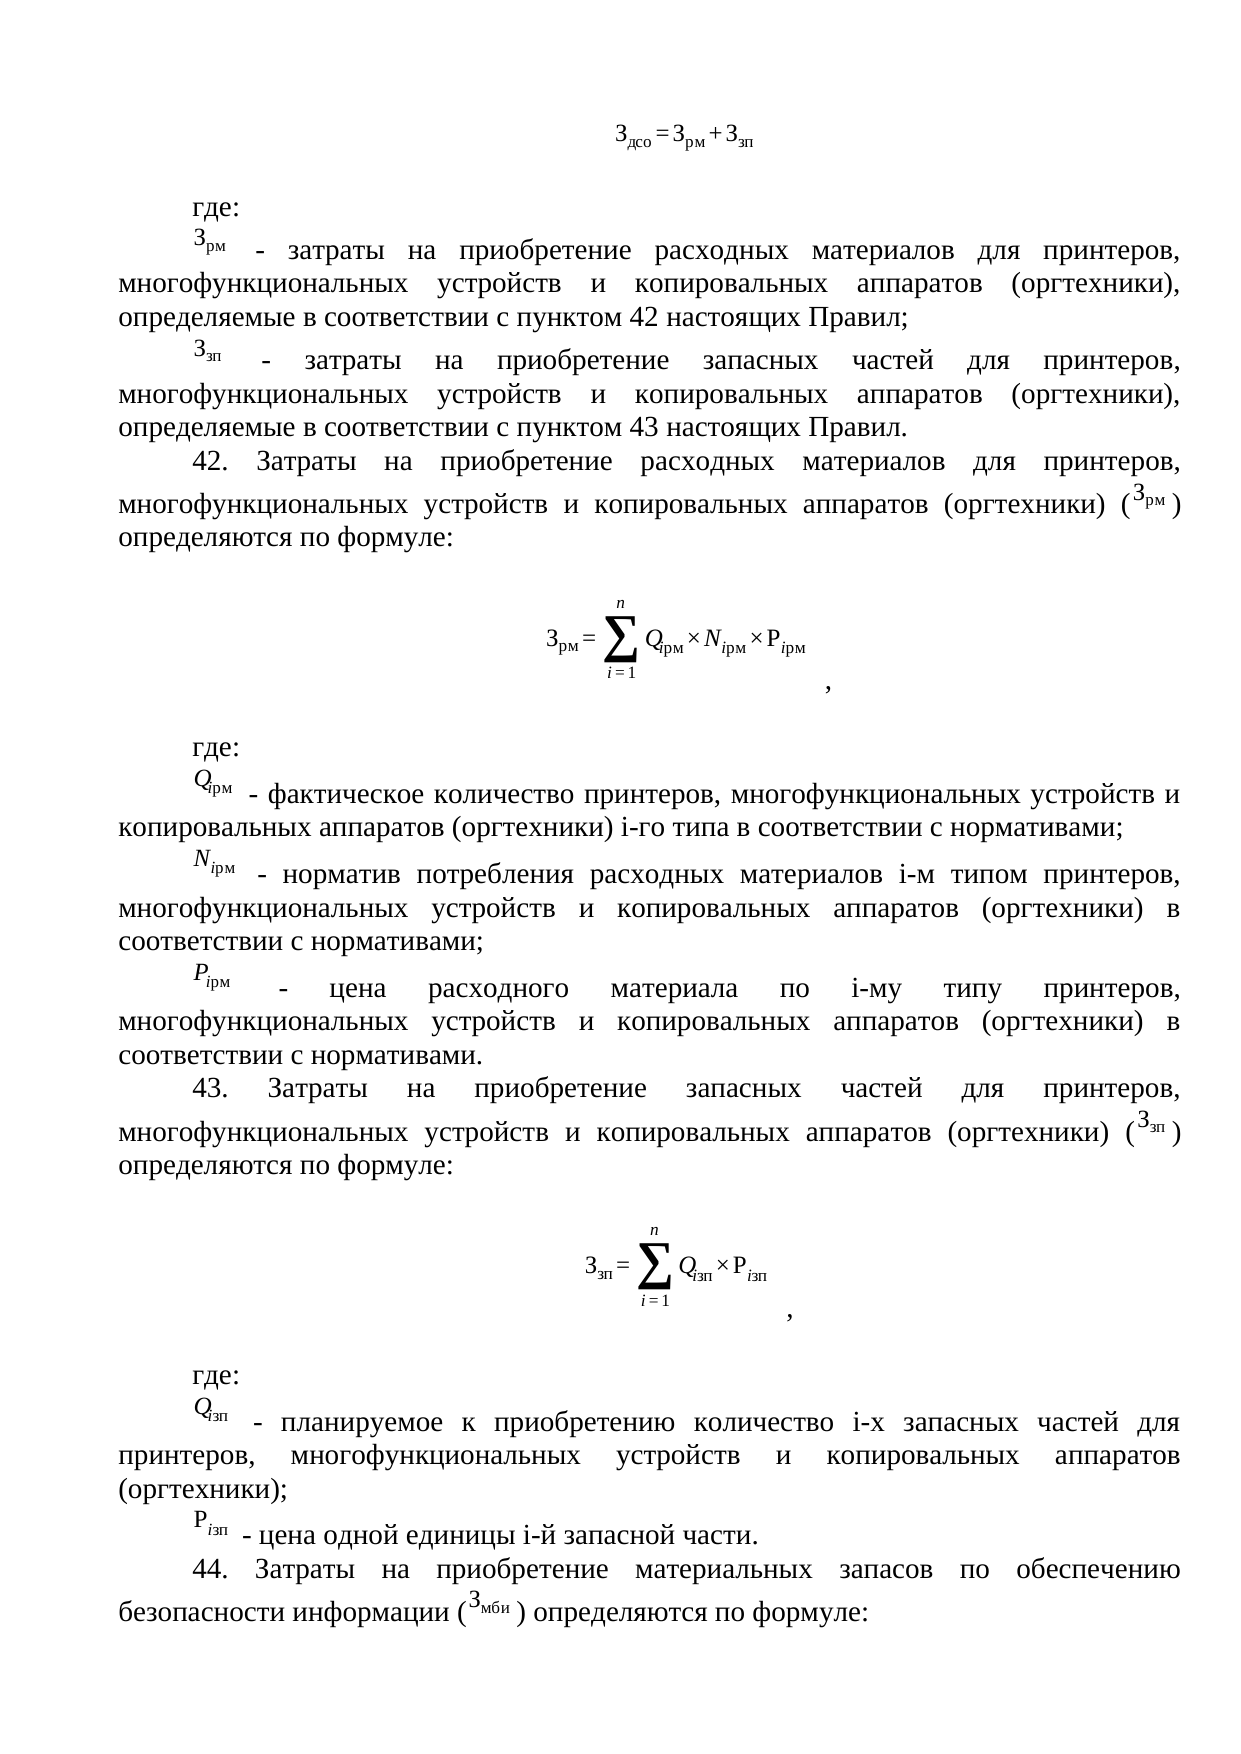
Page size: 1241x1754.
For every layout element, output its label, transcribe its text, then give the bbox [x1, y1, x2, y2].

text - фактическое количество принтеров, многофункциональных устройств и копировальных аппаратов (оргтехники) i-го типа в соответствии с нормативами; [118, 763, 1181, 843]
text где: [118, 189, 1181, 222]
text - затраты на приобретение расходных материалов для принтеров, многофункциональных устройств и копировальных аппаратов (оргтехники), определяемые в соответствии с пунктом 42 настоящих Правил; [118, 222, 1181, 332]
text - планируемое к приобретению количество i-х запасных частей для принтеров, многофункциональных устройств и копировальных аппаратов (оргтехники); [118, 1391, 1181, 1504]
text , [118, 587, 1181, 696]
text 42. Затраты на приобретение расходных материалов для принтеров, многофункциональных устройств и копировальных аппаратов (оргтехники) () определяются по формуле: [118, 443, 1181, 553]
text - затраты на приобретение запасных частей для принтеров, многофункциональных устройств и копировальных аппаратов (оргтехники), определяемые в соответствии с пунктом 43 настоящих Правил. [118, 332, 1181, 443]
text где: [118, 729, 1181, 763]
text 44. Затраты на приобретение материальных запасов по обеспечению безопасности информации () определяются по формуле: [118, 1551, 1181, 1628]
text - цена одной единицы i-й запасной части. [118, 1504, 1181, 1551]
text , [118, 1214, 1181, 1323]
text - норматив потребления расходных материалов i-м типом принтеров, многофункциональных устройств и копировальных аппаратов (оргтехники) в соответствии с нормативами; [118, 843, 1181, 957]
text 43. Затраты на приобретение запасных частей для принтеров, многофункциональных устройств и копировальных аппаратов (оргтехники) () определяются по формуле: [118, 1070, 1181, 1181]
text - цена расходного материала по i-му типу принтеров, многофункциональных устройств и копировальных аппаратов (оргтехники) в соответствии с нормативами. [118, 957, 1181, 1070]
text где: [118, 1357, 1181, 1391]
